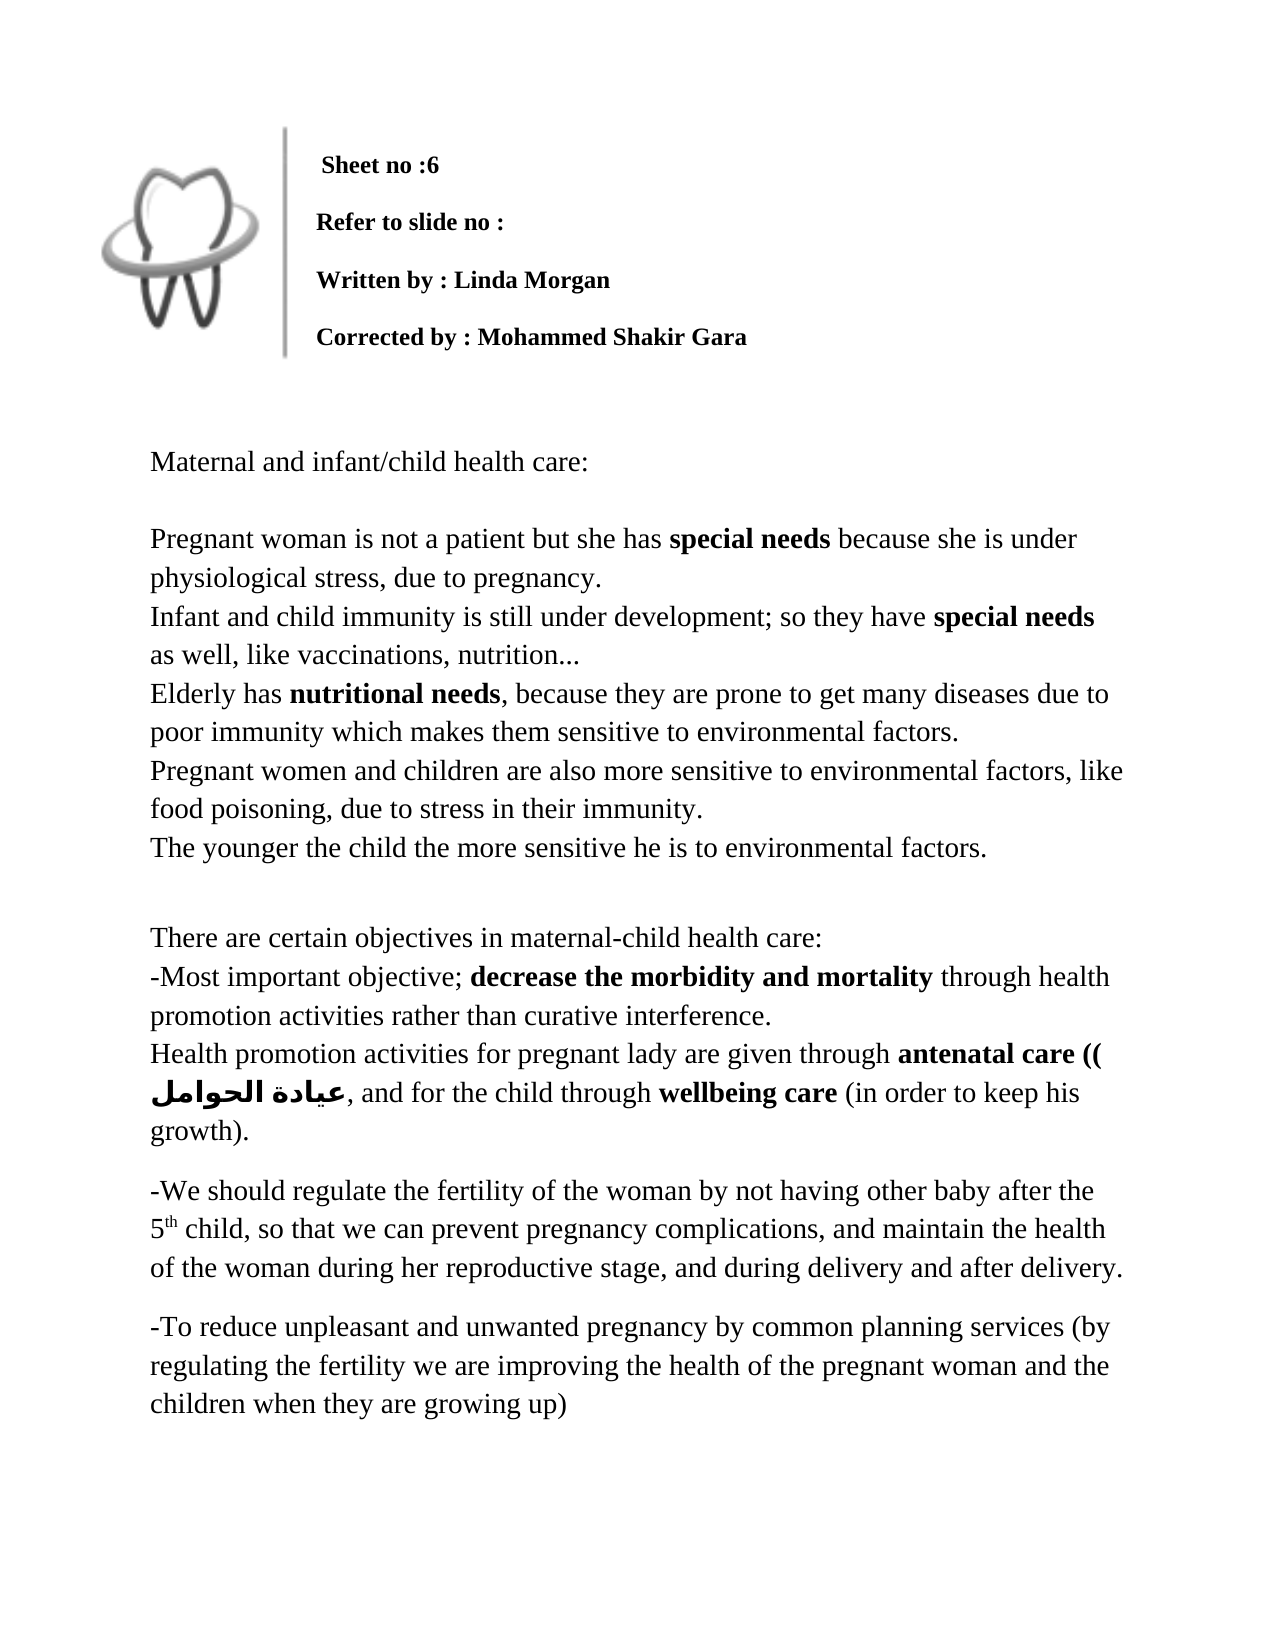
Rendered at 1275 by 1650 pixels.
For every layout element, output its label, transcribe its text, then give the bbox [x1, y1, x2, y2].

text Sheet no :6 [299, 150, 1125, 179]
text Maternal and infant/child health care: Pregnant woman is not a patient but she has special needs because she is under physiological stress, due to pregnancy. Infant and child immunity is still under development; so they have special needs as well, like vaccinations, nutrition... Elderly has nutritional needs, because they are prone to get many diseases due to poor immunity which makes them sensitive to environmental factors. Pregnant women and children are also more sensitive to environmental factors, like food poisoning, due to stress in their immunity. The younger the child the more sensitive he is to environmental factors. [150, 351, 1125, 896]
text Written by : Linda Morgan [299, 265, 1125, 294]
text Refer to slide no : [299, 207, 1125, 236]
text There are certain objectives in maternal-child health care: -Most important objective; decrease the morbidity and mortality through health promotion activities rather than curative interference. Health promotion activities for pregnant lady are given through antenatal care ((عيادة الحوامل, and for the child through wellbeing care (in order to keep his growth). [150, 921, 1125, 1147]
text -To reduce unpleasant and unwanted pregnancy by common planning services (by regulating the fertility we are improving the health of the pregnant woman and the children when they are growing up) [150, 1309, 1125, 1420]
text -We should regulate the fertility of the woman by not having other baby after the 5th child, so that we can prevent pregnancy complications, and maintain the health of the woman during her reproductive stage, and during delivery and after delivery. [150, 1173, 1125, 1283]
text Corrected by : Mohammed Shakir Gara [299, 322, 1125, 351]
